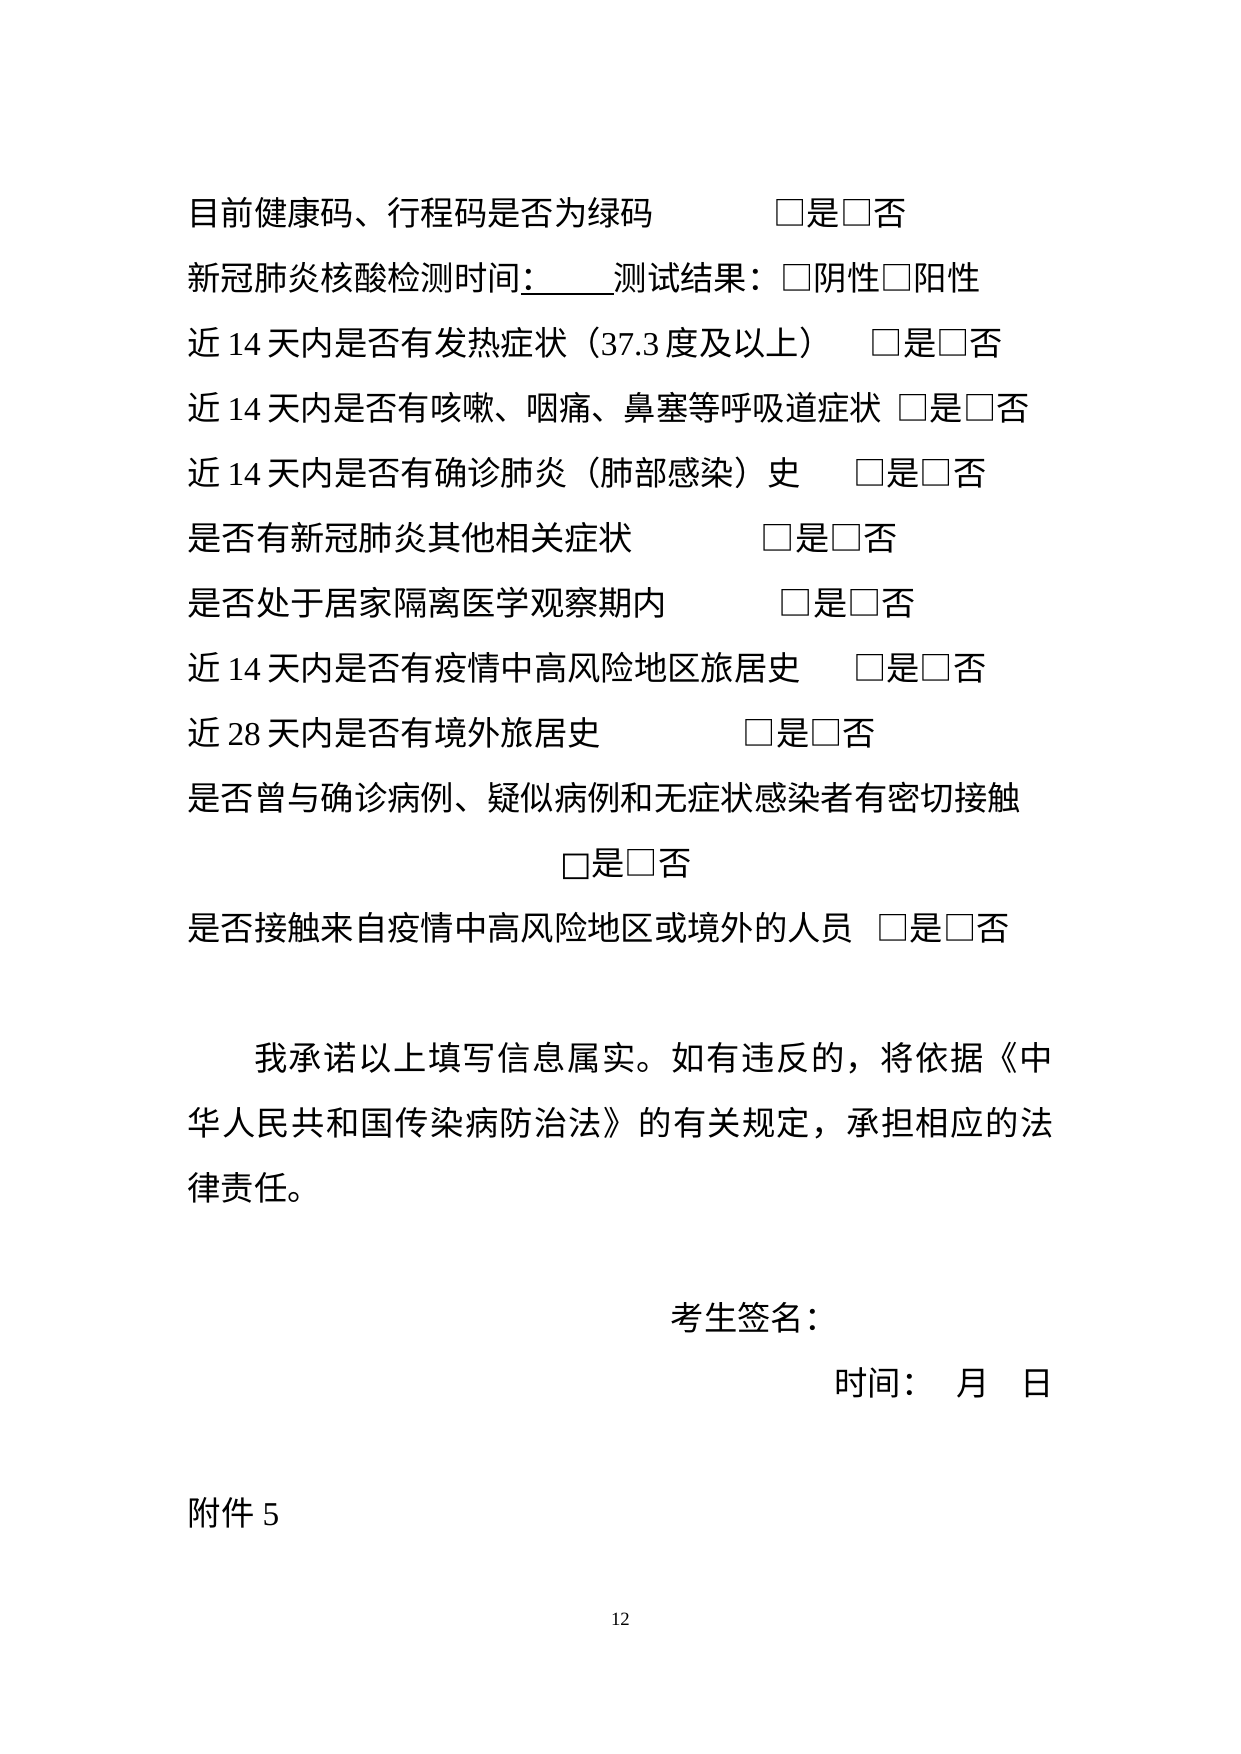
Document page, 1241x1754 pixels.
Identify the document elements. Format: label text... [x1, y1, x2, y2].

text □是□否 [187, 828, 1053, 893]
text 近28天内是否有境外旅居史 □是□否 [187, 698, 1053, 763]
text 近14天内是否有疫情中高风险地区旅居史 □是□否 [187, 633, 1053, 698]
text 是否有新冠肺炎其他相关症状 □是□否 [187, 503, 1053, 568]
text 考生签名： [187, 1283, 986, 1348]
text 是否接触来自疫情中高风险地区或境外的人员 □是□否 [187, 893, 1053, 958]
text 近14天内是否有发热症状（37.3度及以上） □是□否 [187, 308, 1053, 373]
text 附件5 [187, 1478, 1053, 1543]
text 近14天内是否有咳嗽、咽痛、鼻塞等呼吸道症状 □是□否 [187, 373, 1053, 438]
text 新冠肺炎核酸检测时间： 测试结果：□阴性□阳性 [187, 243, 1053, 308]
text 目前健康码、行程码是否为绿码 □是□否 [187, 178, 1053, 243]
text 时间： 月 日 [187, 1348, 1053, 1413]
text 是否处于居家隔离医学观察期内 □是□否 [187, 568, 1053, 633]
text 是否曾与确诊病例、疑似病例和无症状感染者有密切接触 [187, 763, 1053, 828]
text 近14天内是否有确诊肺炎（肺部感染）史 □是□否 [187, 438, 1053, 503]
text 我承诺以上填写信息属实。如有违反的，将依据《中华人民共和国传染病防治法》的有关规定，承担相应的法律责任。 [187, 1023, 1053, 1218]
